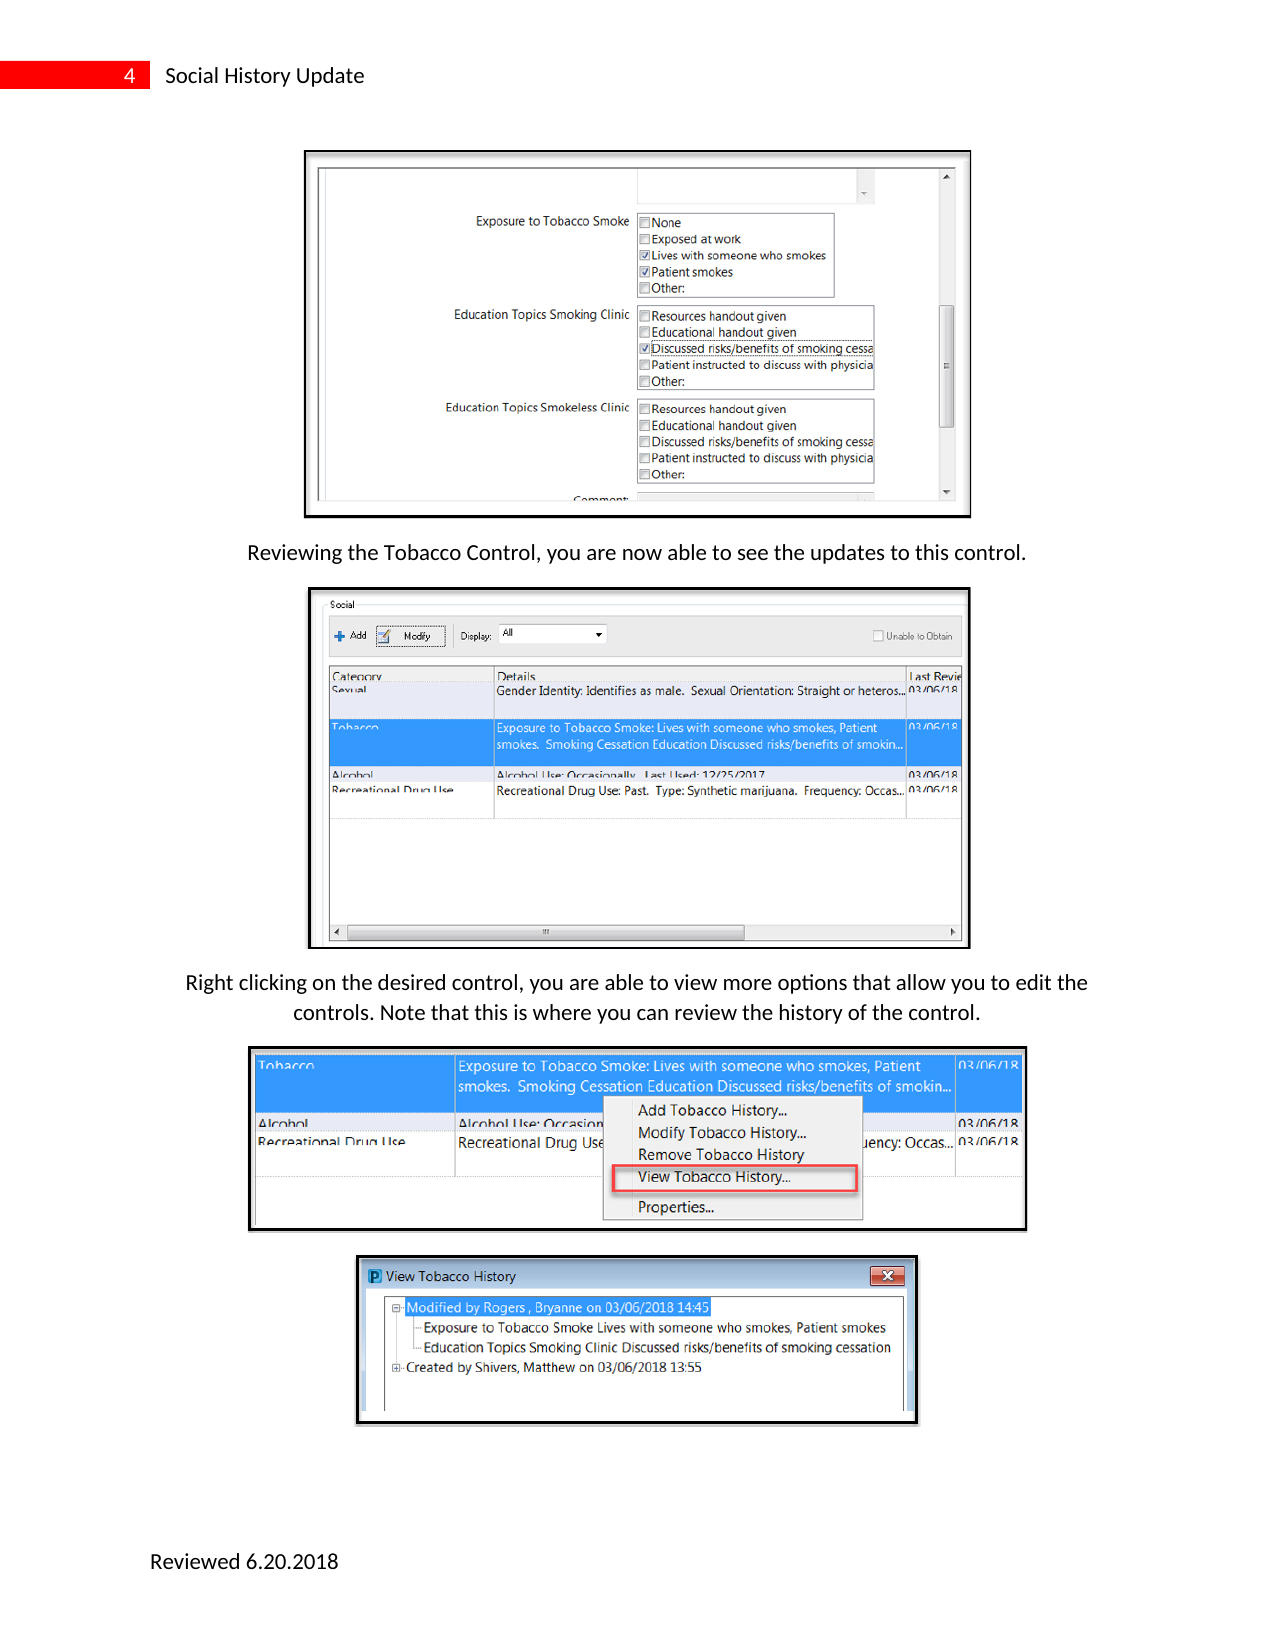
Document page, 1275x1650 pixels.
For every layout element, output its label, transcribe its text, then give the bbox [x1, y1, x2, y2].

picture [304, 584, 971, 949]
text Reviewing the Tobacco Control, you are now able to see the updates to this control. [150, 538, 1125, 566]
picture [303, 150, 972, 519]
picture [247, 1045, 1028, 1233]
text Right clicking on the desired control, you are able to view more options that allow you to edit the controls. Note that this is where you can review the history of the control. [150, 968, 1125, 1026]
picture [353, 1251, 922, 1427]
